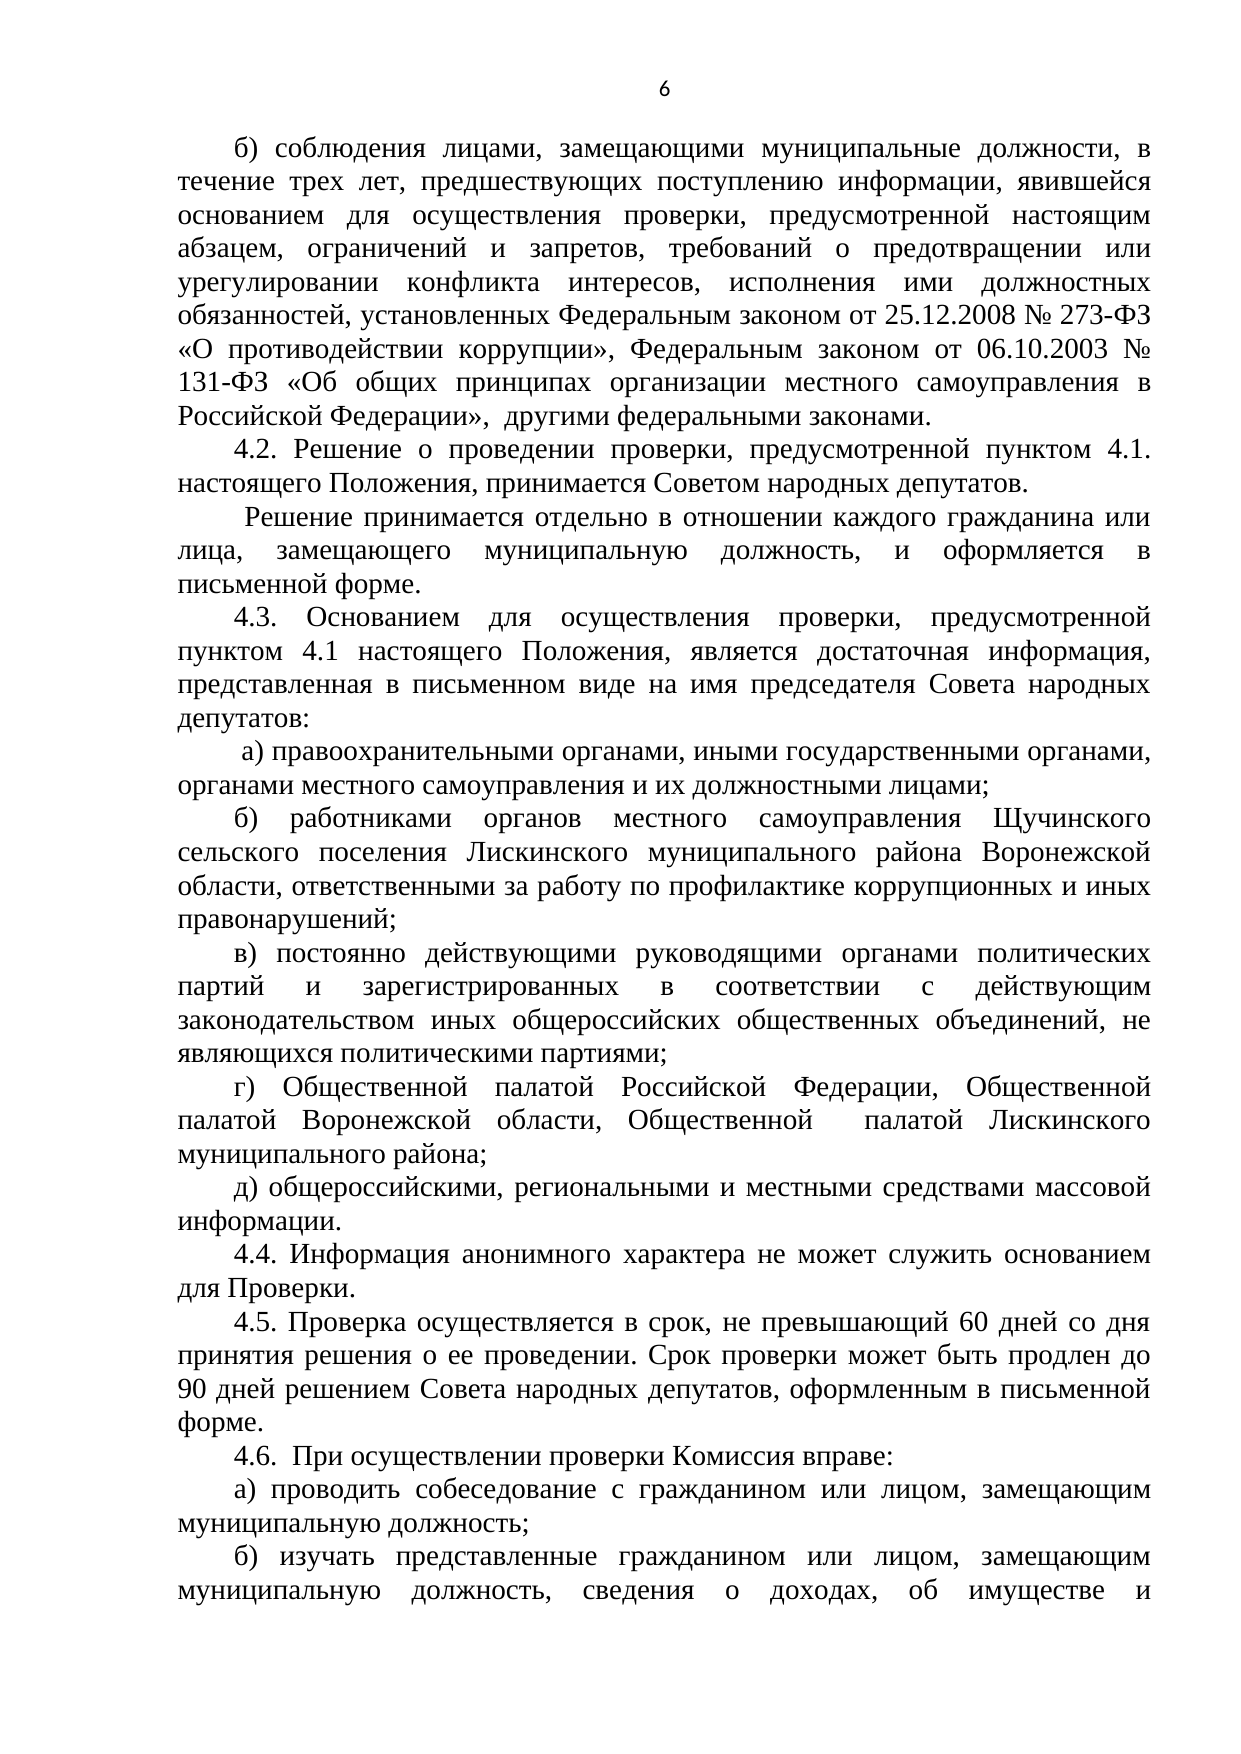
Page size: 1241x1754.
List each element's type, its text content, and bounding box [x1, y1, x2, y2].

text 4.5. Проверка осуществляется в срок, не превышающий 60 дней со дня принятия решения о ее проведении. Срок проверки может быть продлен до 90 дней решением Совета народных депутатов, оформленным в письменной форме. [177, 1304, 1152, 1438]
text а) проводить собеседование с гражданином или лицом, замещающим муниципальную должность; [177, 1471, 1152, 1538]
text в) постоянно действующими руководящими органами политических партий и зарегистрированных в соответствии с действующим законодательством иных общероссийских общественных объединений, не являющихся политическими партиями; [177, 935, 1152, 1069]
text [177, 1538, 1152, 1606]
text г) Общественной палатой Российской Федерации, Общественной палатой Воронежской области, Общественной палатой Лискинского муниципального района; [177, 1069, 1152, 1169]
text б) соблюдения лицами, замещающими муниципальные должности, в течение трех лет, предшествующих поступлению информации, явившейся основанием для осуществления проверки, предусмотренной настоящим абзацем, ограничений и запретов, требований о предотвращении или урегулировании конфликта интересов, исполнения ими должностных обязанностей, установленных Федеральным законом от 25.12.2008 № 273-ФЗ «О противодействии коррупции», Федеральным законом от 06.10.2003 № 131-ФЗ «Об общих принципах организации местного самоуправления в Российской Федерации», другими федеральными законами. [177, 130, 1152, 432]
text 4.2. Решение о проведении проверки, предусмотренной пунктом 4.1. настоящего Положения, принимается Советом народных депутатов. [177, 432, 1152, 499]
text 4.4. Информация анонимного характера не может служить основанием для Проверки. [177, 1237, 1152, 1304]
text 4.6. При осуществлении проверки Комиссия вправе: [177, 1438, 1152, 1471]
text б) работниками органов местного самоуправления Щучинского сельского поселения Лискинского муниципального района Воронежской области, ответственными за работу по профилактике коррупционных и иных правонарушений; [177, 801, 1152, 935]
text Решение принимается отдельно в отношении каждого гражданина или лица, замещающего муниципальную должность, и оформляется в письменной форме. [177, 499, 1152, 599]
text а) правоохранительными органами, иными государственными органами, органами местного самоуправления и их должностными лицами; [177, 733, 1152, 801]
text д) общероссийскими, региональными и местными средствами массовой информации. [177, 1169, 1152, 1237]
text 4.3. Основанием для осуществления проверки, предусмотренной пунктом 4.1 настоящего Положения, является достаточная информация, представленная в письменном виде на имя председателя Совета народных депутатов: [177, 599, 1152, 733]
